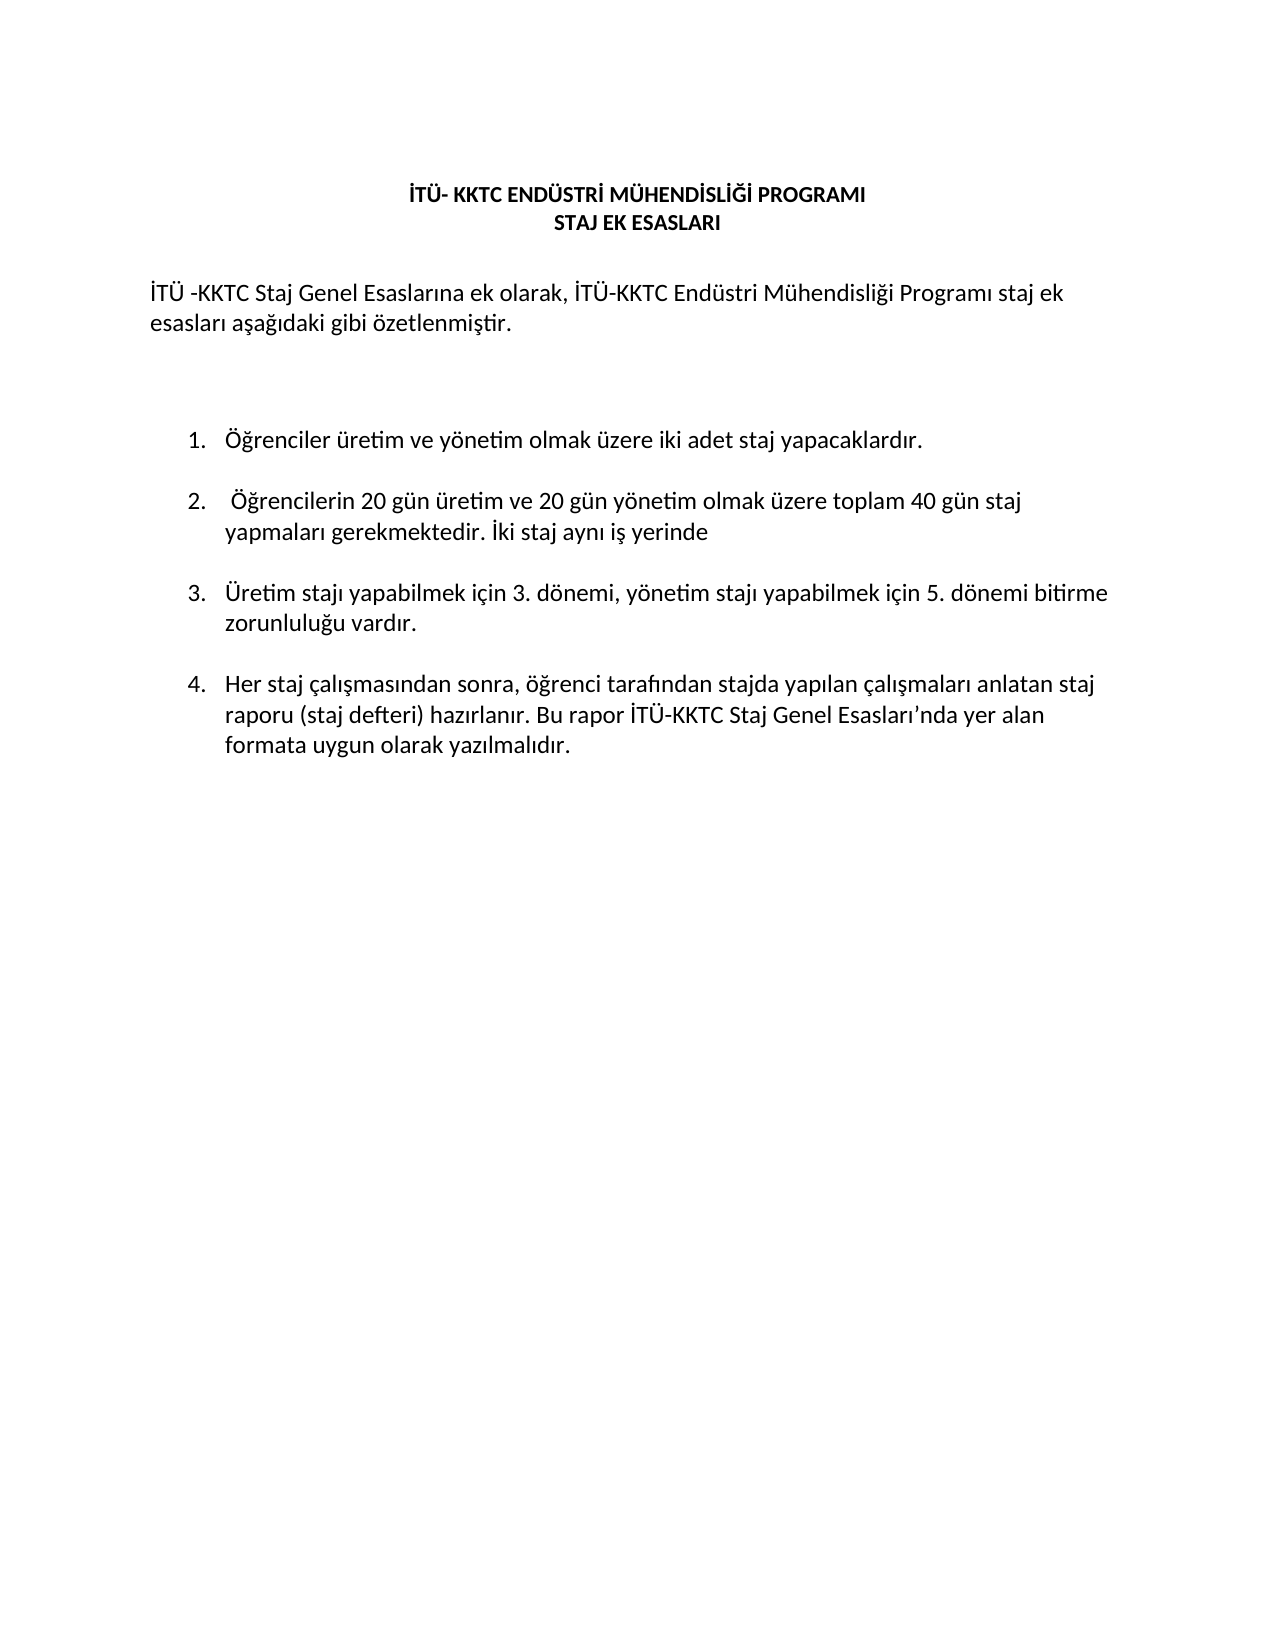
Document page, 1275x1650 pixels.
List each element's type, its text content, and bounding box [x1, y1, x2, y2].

list Öğrenciler üretim ve yönetim olmak üzere iki adet staj yapacaklardır. [187, 424, 1125, 455]
text STAJ EK ESASLARI [150, 208, 1125, 237]
text İTÜ -KKTC Staj Genel Esaslarına ek olarak, İTÜ-KKTC Endüstri Mühendisliği Programı staj ek esasları aşağıdaki gibi özetlenmiştir. [150, 277, 1125, 338]
list Her staj çalışmasından sonra, öğrenci tarafından stajda yapılan çalışmaları anlatan staj raporu (staj defteri) hazırlanır. Bu rapor İTÜ-KKTC Staj Genel Esasları’nda yer alan formata uygun olarak yazılmalıdır. [187, 668, 1125, 760]
text İTÜ- KKTC ENDÜSTRİ MÜHENDİSLİĞİ PROGRAMI [150, 181, 1125, 208]
list Üretim stajı yapabilmek için 3. dönemi, yönetim stajı yapabilmek için 5. dönemi bitirme zorunluluğu vardır. [187, 577, 1125, 638]
list Öğrencilerin 20 gün üretim ve 20 gün yönetim olmak üzere toplam 40 gün staj yapmaları gerekmektedir. İki staj aynı iş yerinde [187, 485, 1125, 546]
